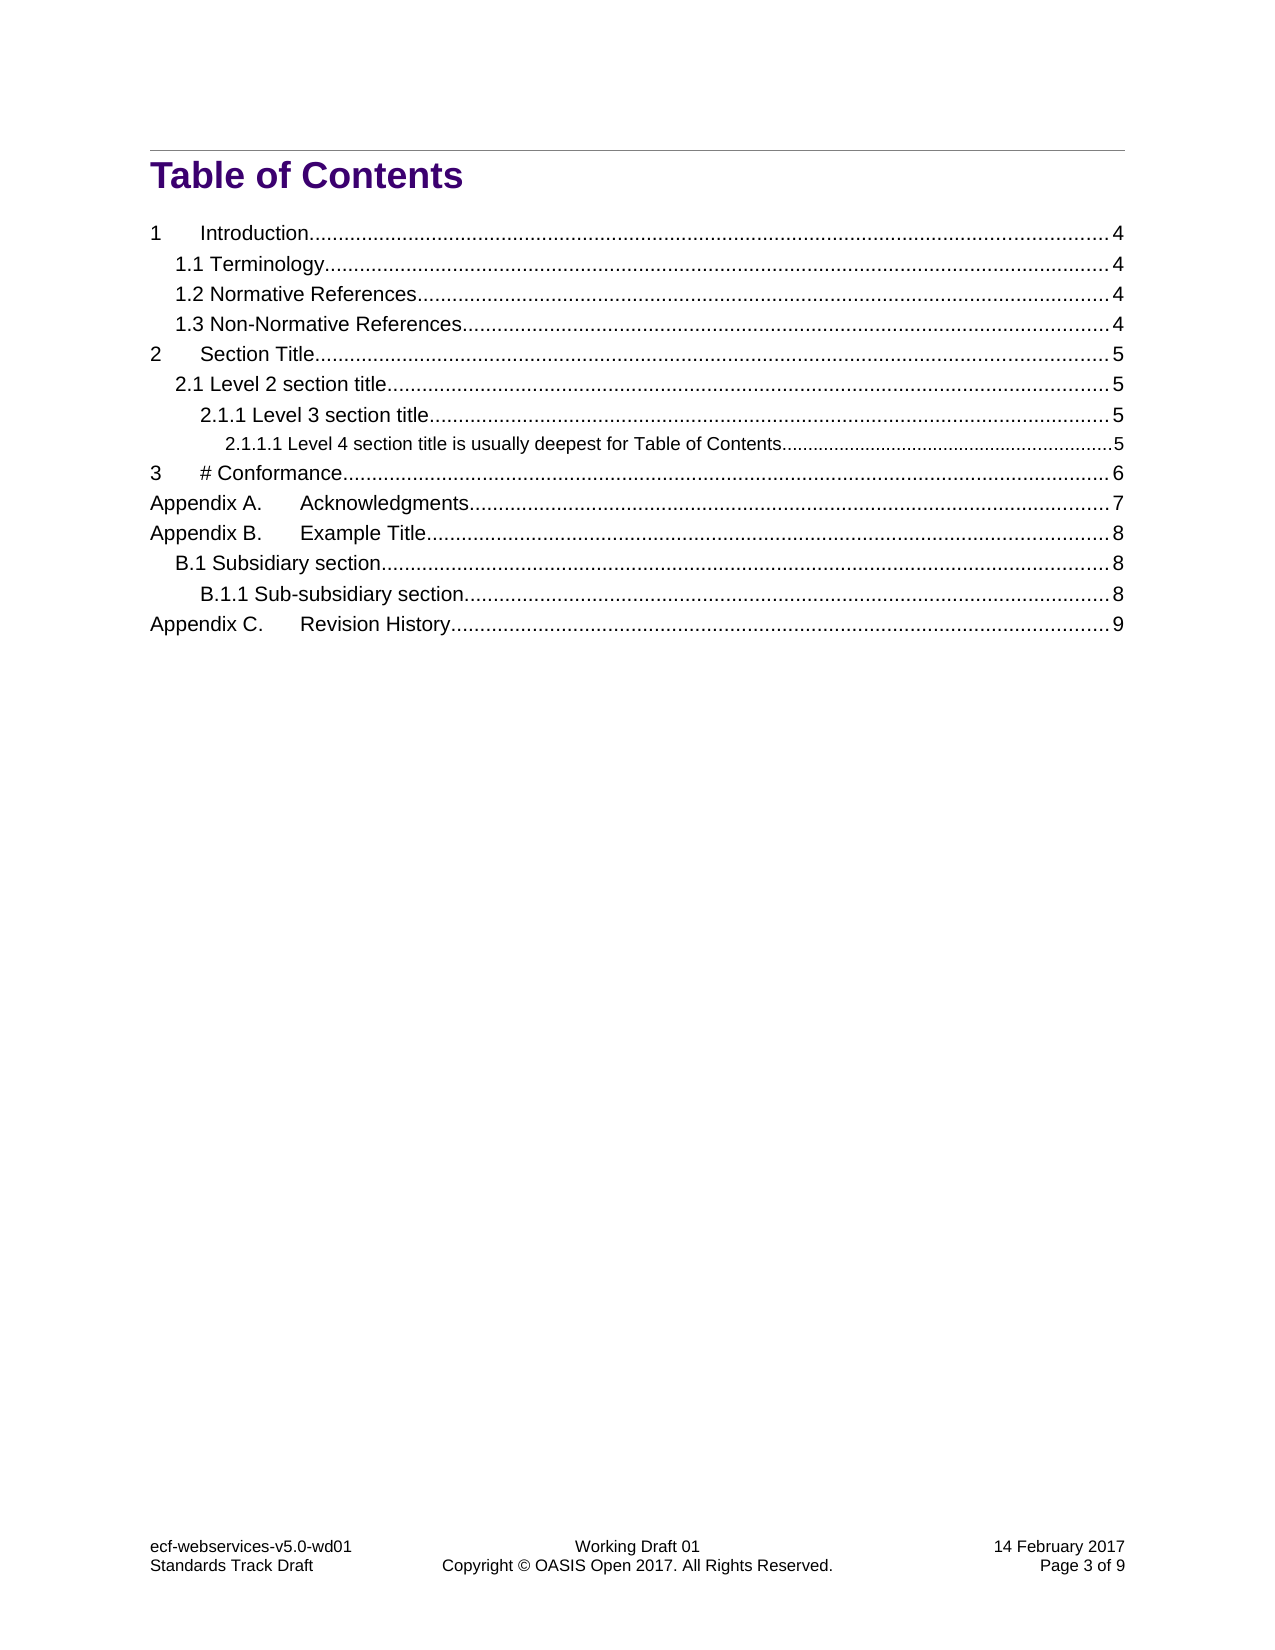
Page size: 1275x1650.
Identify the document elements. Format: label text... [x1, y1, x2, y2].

text 1.2 Normative References 4 [175, 282, 1125, 306]
text 2.1 Level 2 section title 5 [175, 372, 1125, 396]
text 1.1 Terminology 4 [175, 251, 1125, 275]
text 2.1.1.1 Level 4 section title is usually deepest for Table of Contents 5 [225, 433, 1125, 454]
text 3 # Conformance 6 [150, 461, 1125, 484]
text Appendix B. Example Title 8 [150, 521, 1125, 545]
text 2 Section Title 5 [150, 342, 1125, 366]
text B.1 Subsidiary section 8 [175, 551, 1125, 575]
text 1 Introduction 4 [150, 221, 1125, 245]
text 1.3 Non-Normative References 4 [175, 312, 1125, 336]
text Appendix C. Revision History 9 [150, 612, 1125, 636]
text Appendix A. Acknowledgments 7 [150, 491, 1125, 515]
text B.1.1 Sub-subsidiary section 8 [200, 581, 1125, 605]
text Table of Contents [150, 151, 1125, 196]
text 2.1.1 Level 3 section title 5 [200, 402, 1125, 426]
